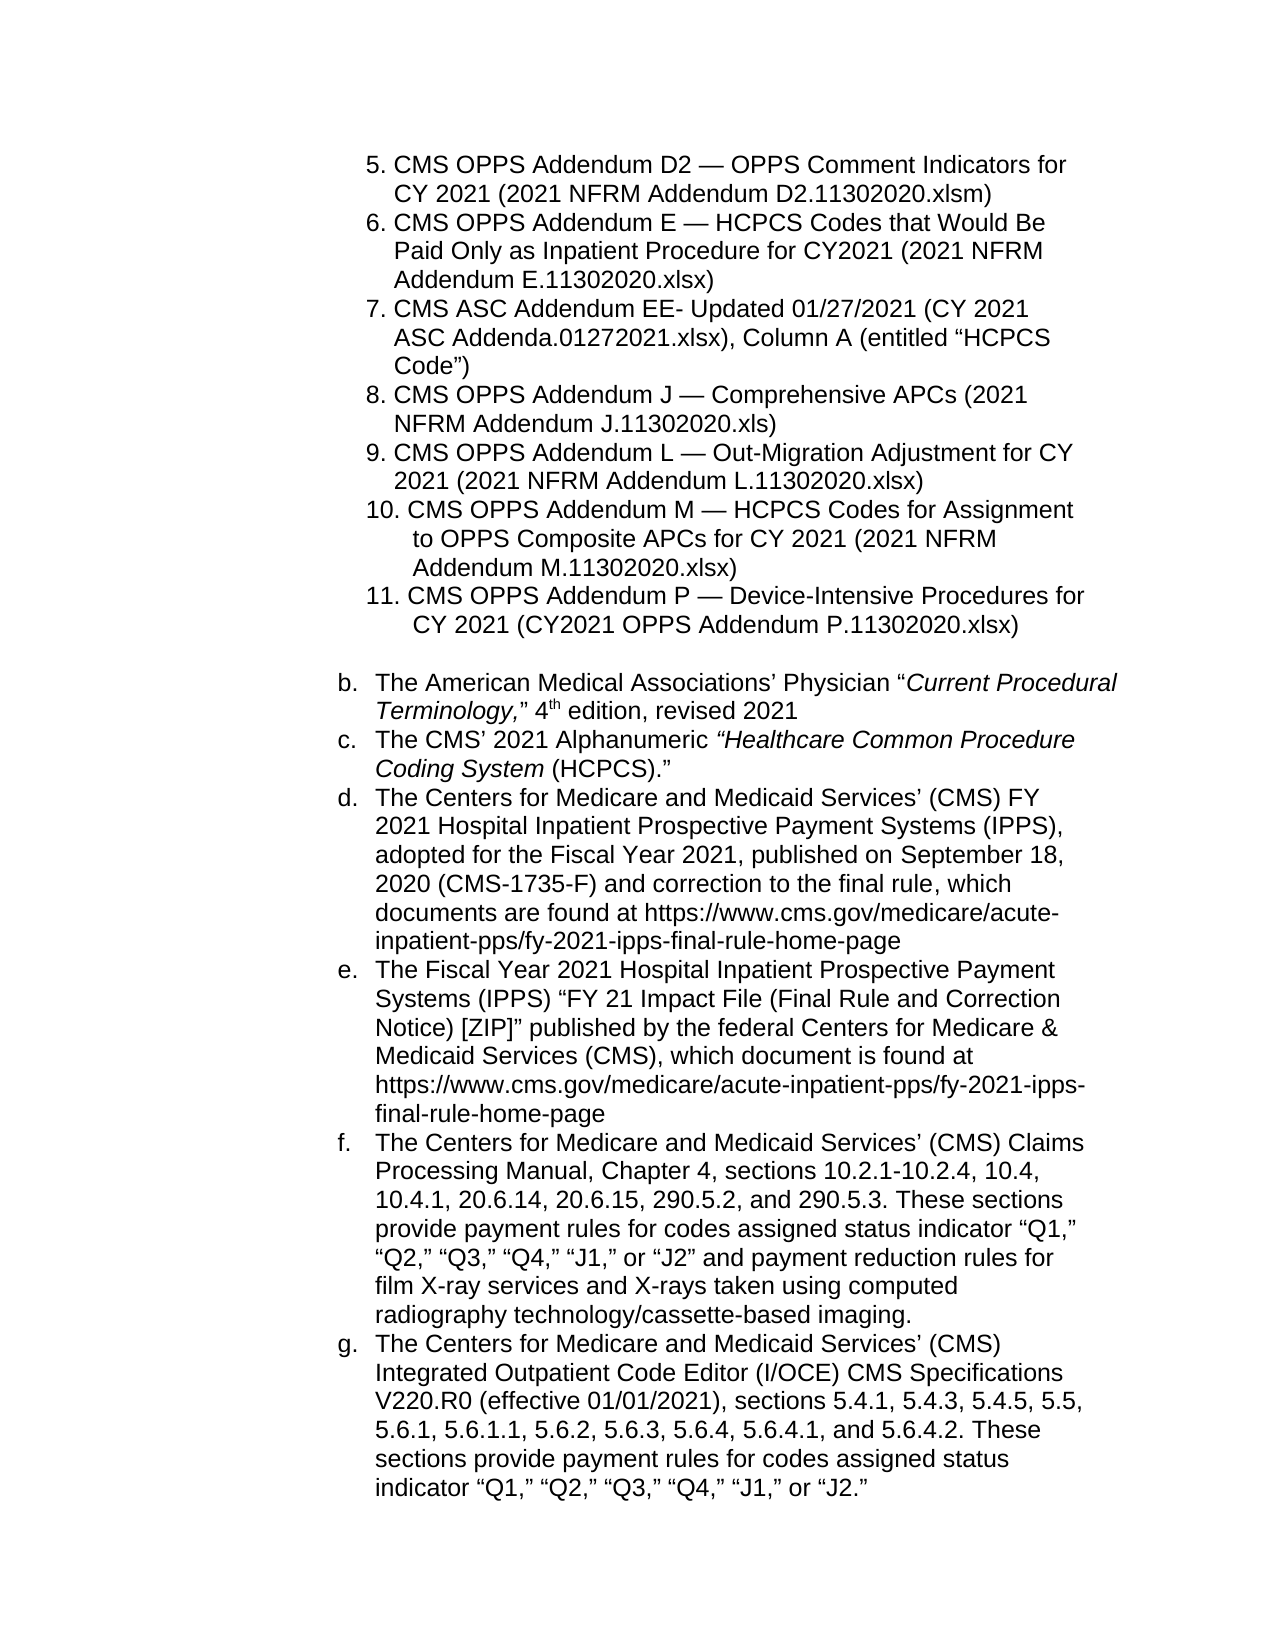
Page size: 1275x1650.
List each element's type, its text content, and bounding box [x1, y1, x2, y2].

text 11. CMS OPPS Addendum P — Device-Intensive Procedures for CY 2021 (CY2021 OPPS Addendum P.11302020.xlsx) [366, 581, 1087, 639]
text b. The American Medical Associations’ Physician “Current Procedural Terminology,” 4th edition, revised 2021 [337, 667, 1162, 725]
text e. The Fiscal Year 2021 Hospital Inpatient Prospective Payment Systems (IPPS) “FY 21 Impact File (Final Rule and Correction Notice) [ZIP]” published by the federal Centers for Medicare & Medicaid Services (CMS), which document is found at https://www.cms.gov/medicare/acute-inpatient-pps/fy-2021-ipps-final-rule-home-page [337, 955, 1087, 1127]
text f. The Centers for Medicare and Medicaid Services’ (CMS) Claims Processing Manual, Chapter 4, sections 10.2.1-10.2.4, 10.4, 10.4.1, 20.6.14, 20.6.15, 290.5.2, and 290.5.3. These sections provide payment rules for codes assigned status indicator “Q1,” “Q2,” “Q3,” “Q4,” “J1,” or “J2” and payment reduction rules for film X-ray services and X-rays taken using computed radiography technology/cassette-based imaging. [337, 1127, 1087, 1329]
text 9. CMS OPPS Addendum L — Out-Migration Adjustment for CY 2021 (2021 NFRM Addendum L.11302020.xlsx) [366, 437, 1087, 495]
text 6. CMS OPPS Addendum E — HCPCS Codes that Would Be Paid Only as Inpatient Procedure for CY2021 (2021 NFRM Addendum E.11302020.xlsx) [366, 207, 1087, 294]
text 5. CMS OPPS Addendum D2 — OPPS Comment Indicators for CY 2021 (2021 NFRM Addendum D2.11302020.xlsm) [366, 150, 1087, 207]
text 10. CMS OPPS Addendum M — HCPCS Codes for Assignment to OPPS Composite APCs for CY 2021 (2021 NFRM Addendum M.11302020.xlsx) [366, 495, 1087, 581]
text d. The Centers for Medicare and Medicaid Services’ (CMS) FY 2021 Hospital Inpatient Prospective Payment Systems (IPPS), adopted for the Fiscal Year 2021, published on September 18, 2020 (CMS-1735-F) and correction to the final rule, which documents are found at https://www.cms.gov/medicare/acute-inpatient-pps/fy-2021-ipps-final-rule-home-page [337, 782, 1087, 955]
text 8. CMS OPPS Addendum J — Comprehensive APCs (2021 NFRM Addendum J.11302020.xls) [366, 380, 1087, 437]
text 7. CMS ASC Addendum EE- Updated 01/27/2021 (CY 2021 ASC Addenda.01272021.xlsx), Column A (entitled “HCPCS Code”) [366, 294, 1087, 380]
text g. The Centers for Medicare and Medicaid Services’ (CMS) Integrated Outpatient Code Editor (I/OCE) CMS Specifications V220.R0 (effective 01/01/2021), sections 5.4.1, 5.4.3, 5.4.5, 5.5, 5.6.1, 5.6.1.1, 5.6.2, 5.6.3, 5.6.4, 5.6.4.1, and 5.6.4.2. These sections provide payment rules for codes assigned status indicator “Q1,” “Q2,” “Q3,” “Q4,” “J1,” or “J2.” [337, 1329, 1087, 1501]
text c. The CMS’ 2021 Alphanumeric “Healthcare Common Procedure Coding System (HCPCS).” [337, 725, 1087, 782]
